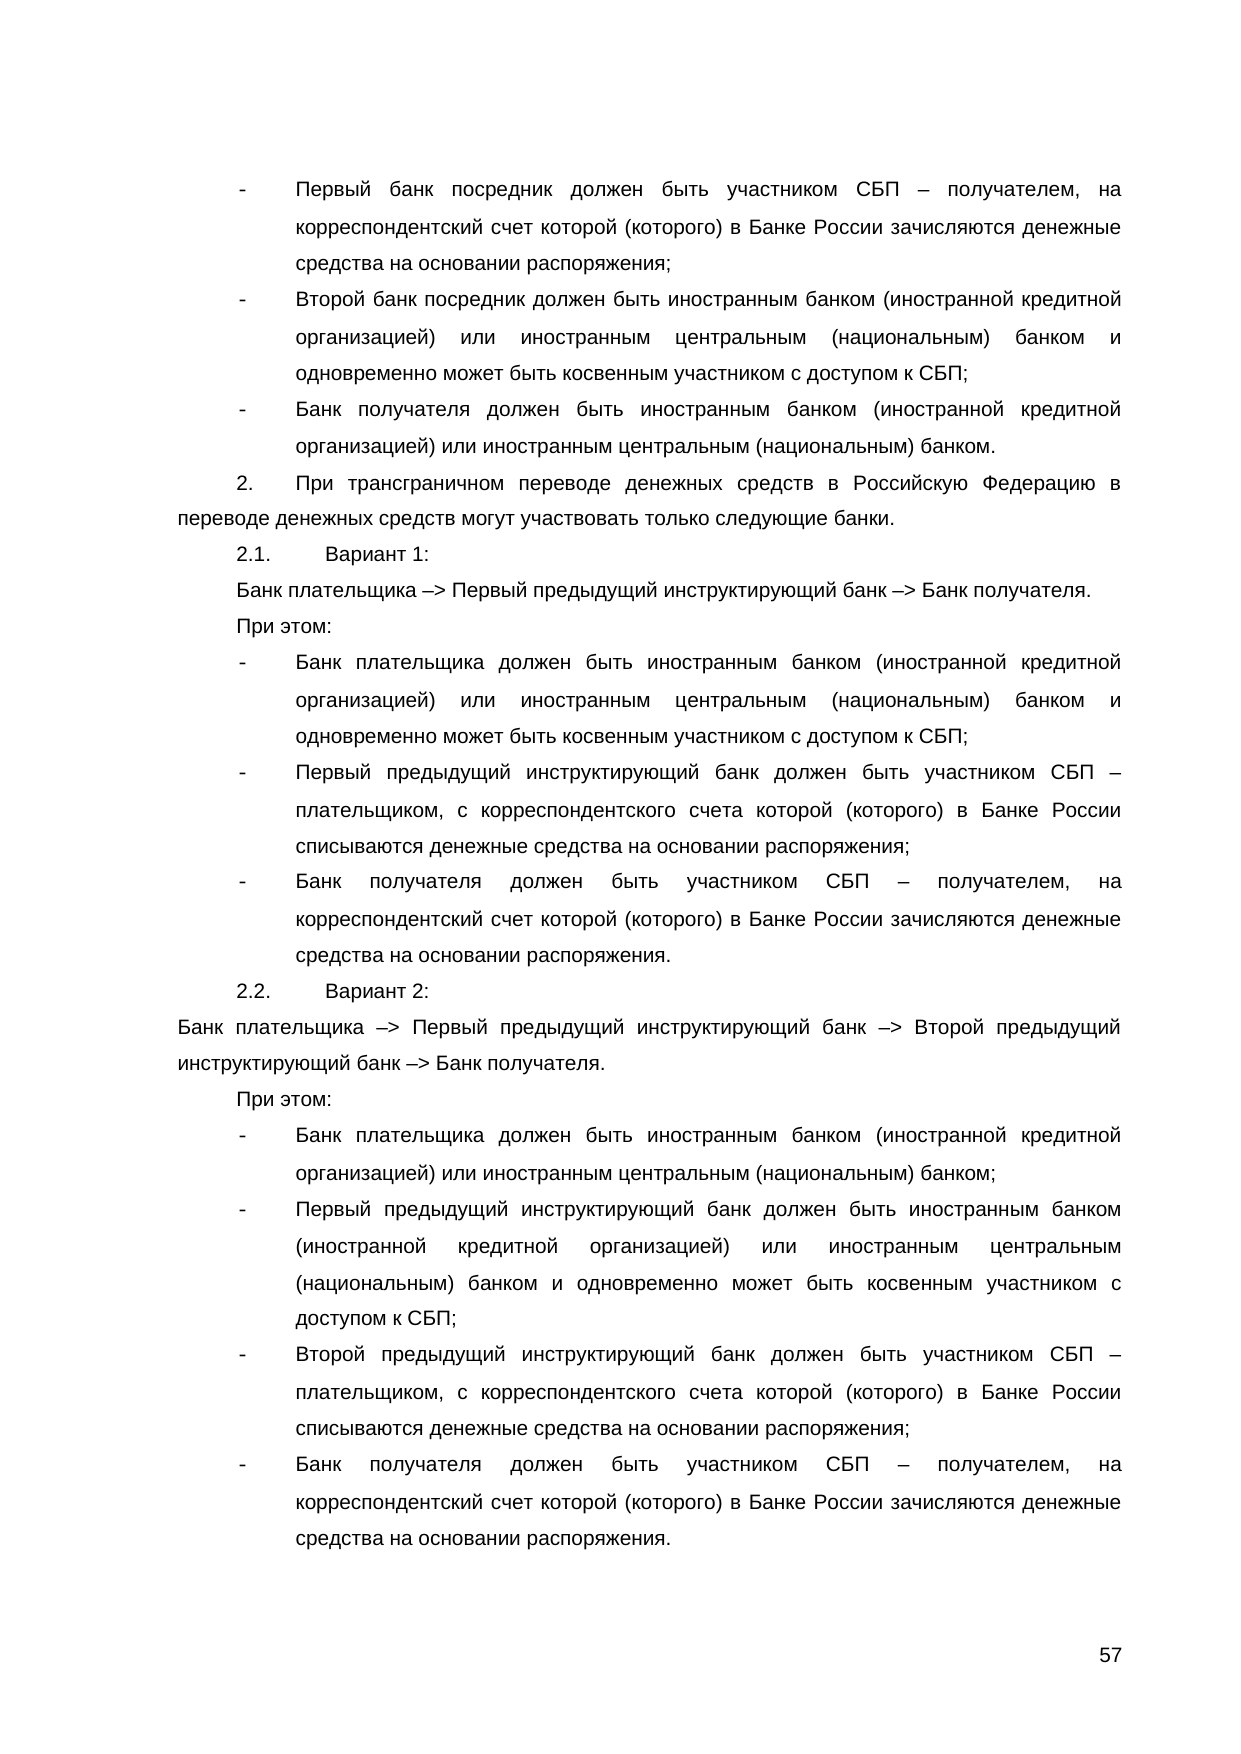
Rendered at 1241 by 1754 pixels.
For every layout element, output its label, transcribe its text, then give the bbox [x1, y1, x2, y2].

list Вариант 1: [177, 542, 1122, 566]
list При этом: [177, 614, 1122, 638]
list При этом: [177, 1087, 1122, 1111]
list Банк плательщика –> Первый предыдущий инструктирующий банк –> Второй предыдущий инструктирующий банк –> Банк получателя. [177, 1015, 1122, 1075]
list Банк получателя должен быть иностранным банком (иностранной кредитной организацией) или иностранным центральным (национальным) банком. [236, 397, 1122, 458]
list Банк получателя должен быть участником СБП – получателем, на корреспондентский счет которой (которого) в Банке России зачисляются денежные средства на основании распоряжения. [236, 1452, 1122, 1549]
list Банк получателя должен быть участником СБП – получателем, на корреспондентский счет которой (которого) в Банке России зачисляются денежные средства на основании распоряжения. [236, 869, 1122, 967]
list Второй предыдущий инструктирующий банк должен быть участником СБП – плательщиком, с корреспондентского счета которой (которого) в Банке России списываются денежные средства на основании распоряжения; [236, 1342, 1122, 1440]
list Второй банк посредник должен быть иностранным банком (иностранной кредитной организацией) или иностранным центральным (национальным) банком и одновременно может быть косвенным участником с доступом к СБП; [236, 287, 1122, 384]
list Банк плательщика должен быть иностранным банком (иностранной кредитной организацией) или иностранным центральным (национальным) банком; [236, 1123, 1122, 1184]
list Первый предыдущий инструктирующий банк должен быть участником СБП – плательщиком, с корреспондентского счета которой (которого) в Банке России списываются денежные средства на основании распоряжения; [236, 760, 1122, 857]
list При трансграничном переводе денежных средств в Российскую Федерацию в переводе денежных средств могут участвовать только следующие банки. [177, 470, 1122, 530]
list Вариант 2: [177, 979, 1122, 1003]
list Банк плательщика должен быть иностранным банком (иностранной кредитной организацией) или иностранным центральным (национальным) банком и одновременно может быть косвенным участником с доступом к СБП; [236, 650, 1122, 748]
list Первый банк посредник должен быть участником СБП – получателем, на корреспондентский счет которой (которого) в Банке России зачисляются денежные средства на основании распоряжения; [236, 177, 1122, 275]
list Первый предыдущий инструктирующий банк должен быть иностранным банком (иностранной кредитной организацией) или иностранным центральным (национальным) банком и одновременно может быть косвенным участником с доступом к СБП; [236, 1197, 1122, 1330]
list Банк плательщика –> Первый предыдущий инструктирующий банк –> Банк получателя. [236, 578, 1122, 602]
